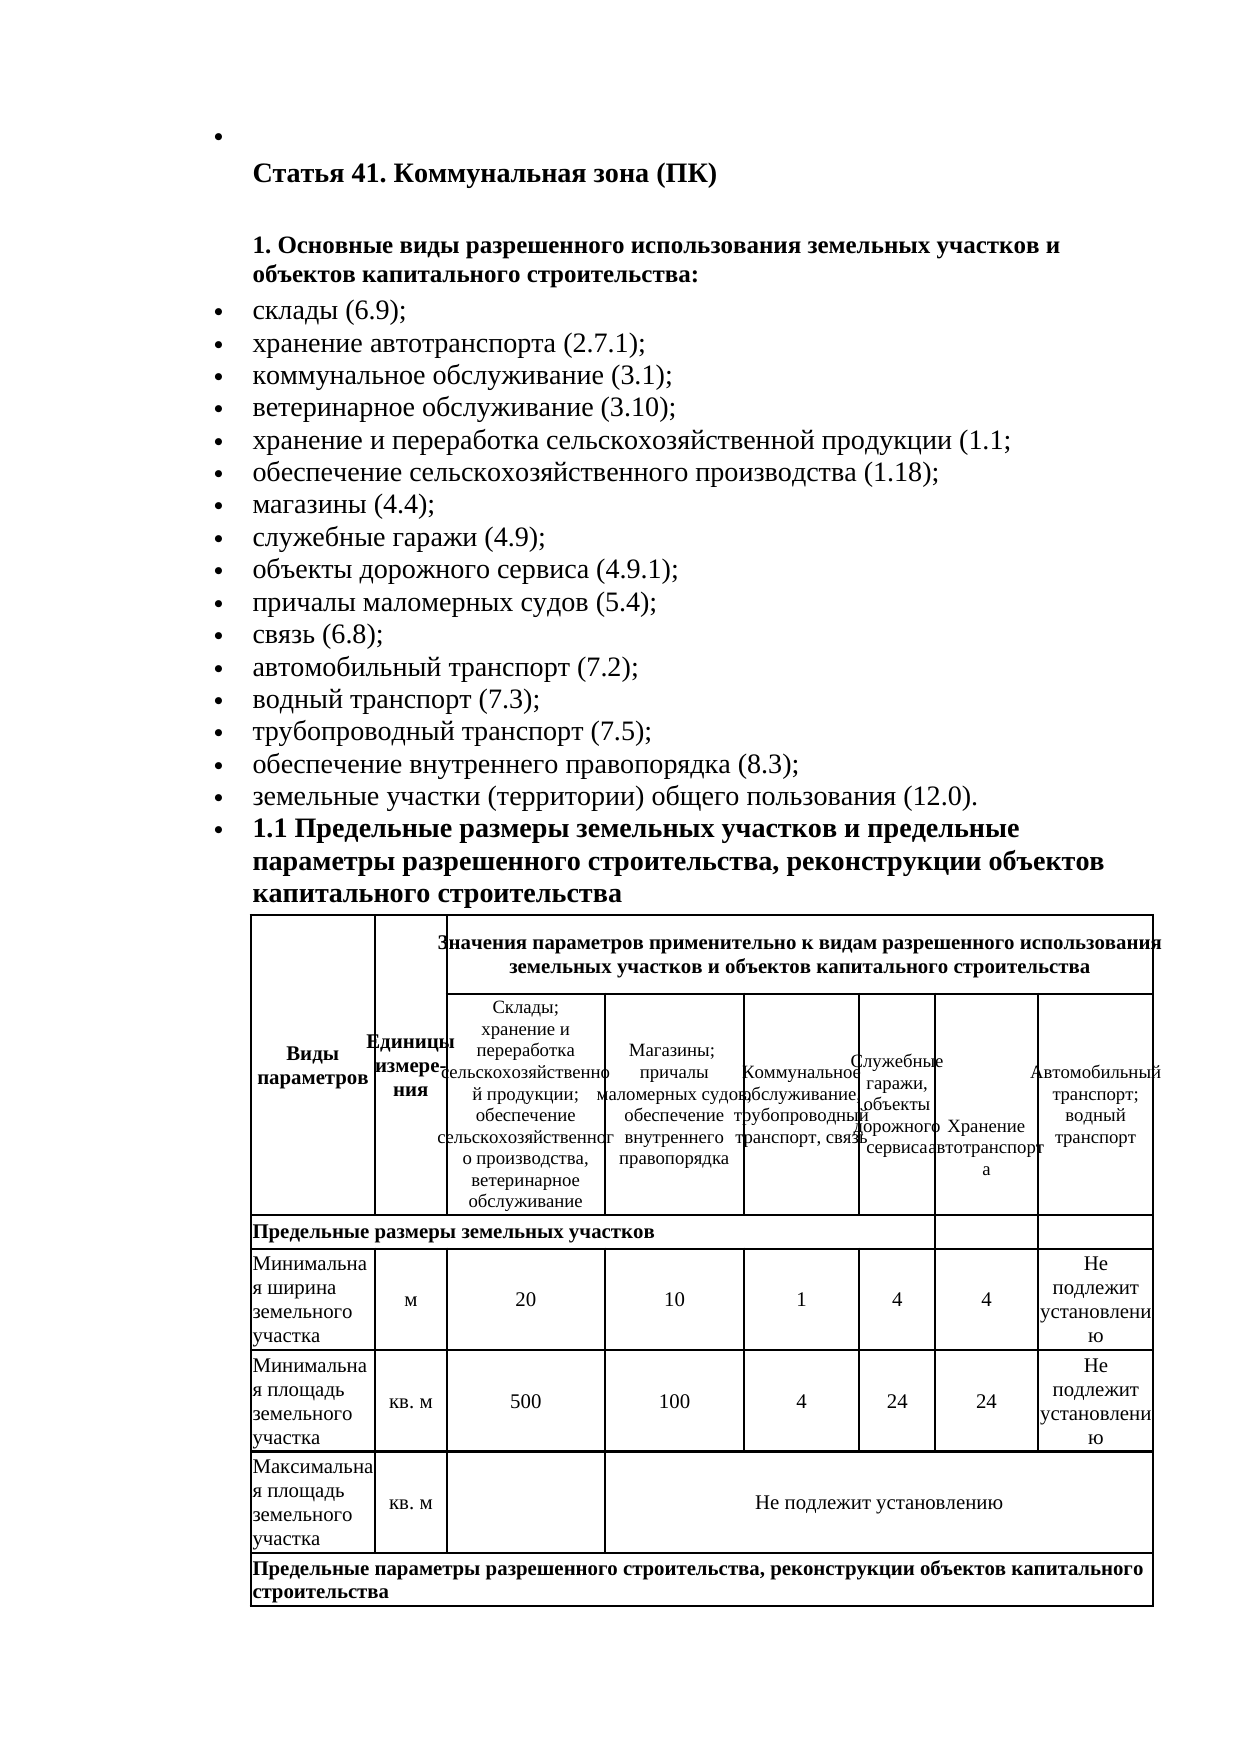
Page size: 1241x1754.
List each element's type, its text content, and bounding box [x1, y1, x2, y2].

list связь (6.8); [215, 617, 1152, 649]
table_cell Не подлежит установлению [1039, 1250, 1152, 1349]
table_header Виды параметров [252, 916, 374, 1213]
table_cell м [376, 1250, 446, 1349]
text Статья 41. Коммунальная зона (ПК) [252, 156, 1152, 188]
list причалы маломерных судов (5.4); [215, 585, 1152, 617]
table_cell Хранение автотранспорта [936, 995, 1037, 1213]
list объекты дорожного сервиса (4.9.1); [215, 552, 1152, 585]
list хранение автотранспорта (2.7.1); [215, 326, 1152, 358]
table_cell кв. м [376, 1351, 446, 1450]
table_cell Склады; хранение и переработка сельскохозяйственной продукции; обеспечение сельскохозяйственного производства, ветеринарное обслуживание [448, 995, 604, 1213]
list водный транспорт (7.3); [215, 682, 1152, 714]
list служебные гаражи (4.9); [215, 520, 1152, 552]
list хранение и переработка сельскохозяйственной продукции (1.1; [215, 423, 1152, 455]
table_cell 4 [745, 1351, 858, 1450]
table_cell [448, 1453, 604, 1552]
table_cell [936, 1216, 1037, 1247]
table_cell 10 [606, 1250, 743, 1349]
list автомобильный транспорт (7.2); [215, 649, 1152, 682]
table_cell 500 [448, 1351, 604, 1450]
table_cell 4 [936, 1250, 1037, 1349]
list 1.1 Предельные размеры земельных участков и предельные параметры разрешенного строительства, реконструкции объектов капитального строительства [215, 812, 1152, 909]
table_cell Минимальная площадь земельного участка [252, 1351, 374, 1450]
table_cell Магазины; причалы маломерных судов, обеспечение внутреннего правопорядка [606, 995, 743, 1213]
table_cell 20 [448, 1250, 604, 1349]
table_header Единицы измере-ния [376, 916, 446, 1213]
table_cell 1 [745, 1250, 858, 1349]
list ветеринарное обслуживание (3.10); [215, 390, 1152, 423]
table_cell [1039, 1216, 1152, 1247]
list обеспечение внутреннего правопорядка (8.3); [215, 747, 1152, 779]
table_cell 24 [860, 1351, 934, 1450]
table_cell 4 [860, 1250, 934, 1349]
table_cell Предельные размеры земельных участков [252, 1216, 934, 1247]
table_cell кв. м [376, 1453, 446, 1552]
table_cell Максимальная площадь земельного участка [252, 1453, 374, 1552]
table_cell Служебные гаражи, объекты дорожного сервиса [860, 995, 934, 1213]
table_header Значения параметров применительно к видам разрешенного использования земельных участков и объектов капитального строительства [448, 916, 1152, 993]
table_cell 100 [606, 1351, 743, 1450]
list трубопроводный транспорт (7.5); [215, 714, 1152, 747]
table_cell Коммунальное обслуживание, трубопроводный транспорт, связь [745, 995, 858, 1213]
table_cell Предельные параметры разрешенного строительства, реконструкции объектов капитального строительства [252, 1554, 1152, 1605]
table_cell Не подлежит установлению [606, 1453, 1152, 1552]
text 1. Основные виды разрешенного использования земельных участков и объектов капитального строительства: [252, 231, 1152, 288]
table_cell Автомобильный транспорт; водный транспорт [1039, 995, 1152, 1213]
table_cell Минимальная ширина земельного участка [252, 1250, 374, 1349]
table_cell 24 [936, 1351, 1037, 1450]
list магазины (4.4); [215, 488, 1152, 520]
table_cell Не подлежит установлению [1039, 1351, 1152, 1450]
list склады (6.9); [215, 293, 1152, 326]
list коммунальное обслуживание (3.1); [215, 358, 1152, 390]
list обеспечение сельскохозяйственного производства (1.18); [215, 455, 1152, 488]
list земельные участки (территории) общего пользования (12.0). [215, 779, 1152, 812]
